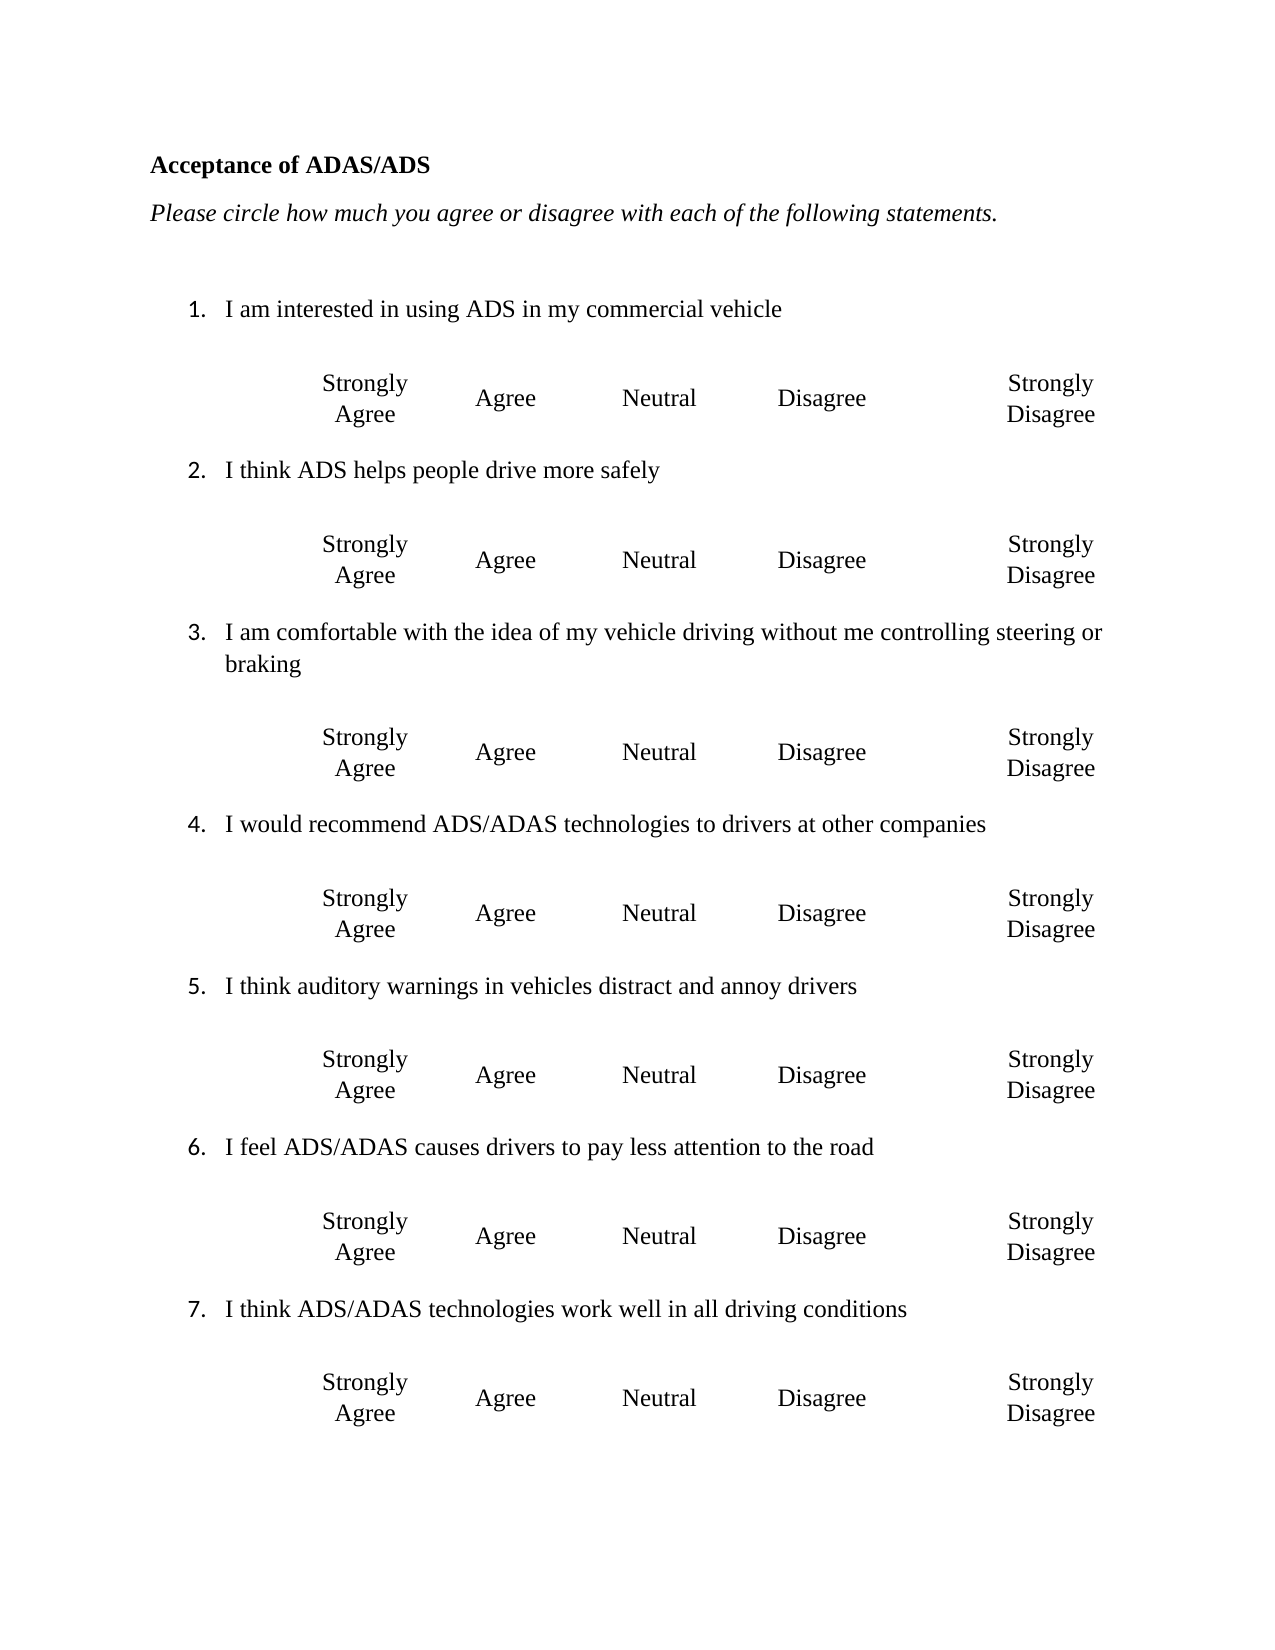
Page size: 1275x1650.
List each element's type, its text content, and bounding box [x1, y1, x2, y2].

table_header Strongly Disagree [906, 343, 1120, 454]
table_header Agree [430, 1343, 581, 1454]
table_header Strongly Disagree [906, 858, 1120, 970]
table_header Neutral [581, 343, 737, 454]
table_header Disagree [738, 1020, 906, 1131]
list I would recommend ADS/ADAS technologies to drivers at other companies [187, 808, 1125, 839]
table_header Strongly Disagree [906, 504, 1120, 616]
list I think ADS/ADAS technologies work well in all driving conditions [187, 1293, 1125, 1323]
table_header Disagree [738, 504, 906, 616]
table_header Neutral [581, 1181, 737, 1293]
table_header Neutral [581, 858, 737, 970]
table_header Disagree [738, 343, 906, 454]
list I feel ADS/ADAS causes drivers to pay less attention to the road [187, 1131, 1125, 1162]
list I think ADS helps people drive more safely [187, 454, 1125, 485]
table_header Disagree [738, 1181, 906, 1293]
table_header Strongly Agree [225, 1181, 429, 1293]
table_header Strongly Agree [225, 343, 429, 454]
table_header Strongly Disagree [906, 1020, 1120, 1131]
table_header Neutral [581, 1020, 737, 1131]
table_header Strongly Disagree [906, 697, 1120, 808]
list I think auditory warnings in vehicles distract and annoy drivers [187, 970, 1125, 1000]
table_header Agree [430, 858, 581, 970]
table_header Neutral [581, 1343, 737, 1454]
table_header Agree [430, 697, 581, 808]
table_header Strongly Disagree [906, 1181, 1120, 1293]
table_header Agree [430, 1020, 581, 1131]
list I am comfortable with the idea of my vehicle driving without me controlling steering or braking [187, 616, 1125, 678]
table_header Strongly Agree [225, 504, 429, 616]
list I am interested in using ADS in my commercial vehicle [187, 293, 1125, 324]
table_header Agree [430, 504, 581, 616]
table_header Strongly Agree [225, 1343, 429, 1454]
table_header Strongly Disagree [906, 1343, 1120, 1454]
table_header Disagree [738, 858, 906, 970]
table_header Strongly Agree [225, 1020, 429, 1131]
table_header Neutral [581, 504, 737, 616]
table_header Strongly Agree [225, 858, 429, 970]
table_header Disagree [738, 697, 906, 808]
table_header Strongly Agree [225, 697, 429, 808]
text Acceptance of ADAS/ADS [150, 150, 1125, 179]
table_header Agree [430, 1181, 581, 1293]
text Please circle how much you agree or disagree with each of the following statements. [150, 198, 1125, 226]
table_header Agree [430, 343, 581, 454]
table_header Disagree [738, 1343, 906, 1454]
table_header Neutral [581, 697, 737, 808]
